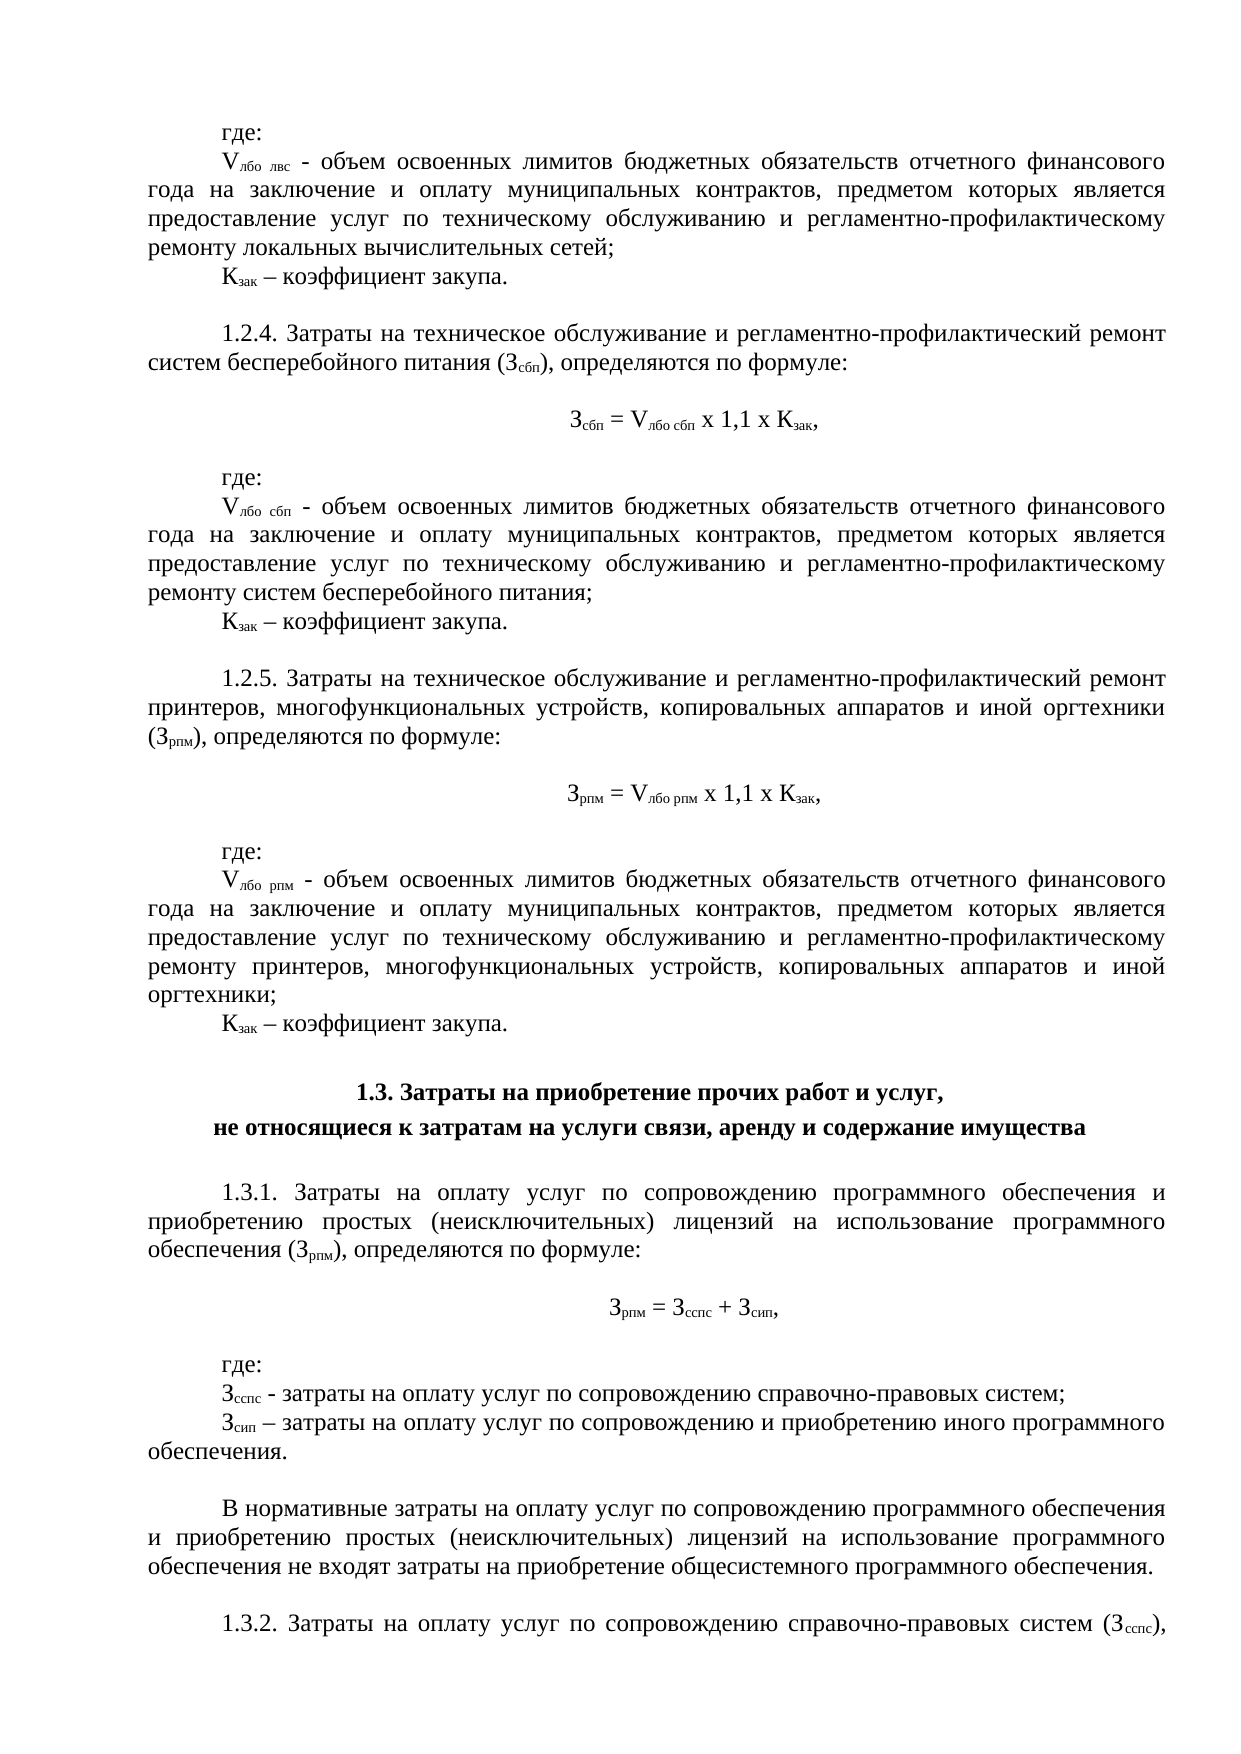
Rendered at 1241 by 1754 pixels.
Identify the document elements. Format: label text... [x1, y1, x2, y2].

text Vлбо лвс - объем освоенных лимитов бюджетных обязательств отчетного финансового года на заключение и оплату муниципальных контрактов, предметом которых является предоставление услуг по техническому обслуживанию и регламентно-профилактическому ремонту локальных вычислительных сетей; [148, 146, 1166, 261]
text 1.2.5. Затраты на техническое обслуживание и регламентно-профилактический ремонт принтеров, многофункциональных устройств, копировальных аппаратов и иной оргтехники (Зрпм), определяются по формуле: [148, 663, 1166, 749]
text Зрпм = Зсспс + Зсип, [148, 1292, 1166, 1321]
text где: [148, 1349, 1166, 1378]
text 1.2.4. Затраты на техническое обслуживание и регламентно-профилактический ремонт систем бесперебойного питания (Зсбп), определяются по формуле: [148, 318, 1166, 376]
text Vлбо рпм - объем освоенных лимитов бюджетных обязательств отчетного финансового года на заключение и оплату муниципальных контрактов, предметом которых является предоставление услуг по техническому обслуживанию и регламентно-профилактическому ремонту принтеров, многофункциональных устройств, копировальных аппаратов и иной оргтехники; [148, 864, 1166, 1008]
text Vлбо сбп - объем освоенных лимитов бюджетных обязательств отчетного финансового года на заключение и оплату муниципальных контрактов, предметом которых является предоставление услуг по техническому обслуживанию и регламентно-профилактическому ремонту систем бесперебойного питания; [148, 491, 1166, 606]
text не относящиеся к затратам на услуги связи, аренду и содержание имущества [148, 1107, 1152, 1142]
text Кзак – коэффициент закупа. [148, 261, 1166, 289]
text Зсспс - затраты на оплату услуг по сопровождению справочно-правовых систем; [148, 1378, 1166, 1407]
text где: [148, 836, 1166, 864]
text В нормативные затраты на оплату услуг по сопровождению программного обеспечения и приобретению простых (неисключительных) лицензий на использование программного обеспечения не входят затраты на приобретение общесистемного программного обеспечения. [148, 1493, 1166, 1579]
text Зсбп = Vлбо сбп х 1,1 х Кзак, [148, 404, 1166, 433]
text 1.3.1. Затраты на оплату услуг по сопровождению программного обеспечения и приобретению простых (неисключительных) лицензий на использование программного обеспечения (Зрпм), определяются по формуле: [148, 1177, 1166, 1263]
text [148, 1608, 1166, 1637]
text где: [148, 462, 1166, 491]
text Кзак – коэффициент закупа. [148, 1008, 1166, 1037]
text Зсип – затраты на оплату услуг по сопровождению и приобретению иного программного обеспечения. [148, 1407, 1166, 1464]
text где: [148, 117, 1166, 146]
text Зрпм = Vлбо рпм х 1,1 х Кзак, [148, 778, 1166, 807]
text Кзак – коэффициент закупа. [148, 606, 1166, 634]
text 1.3. Затраты на приобретение прочих работ и услуг, [148, 1072, 1152, 1107]
